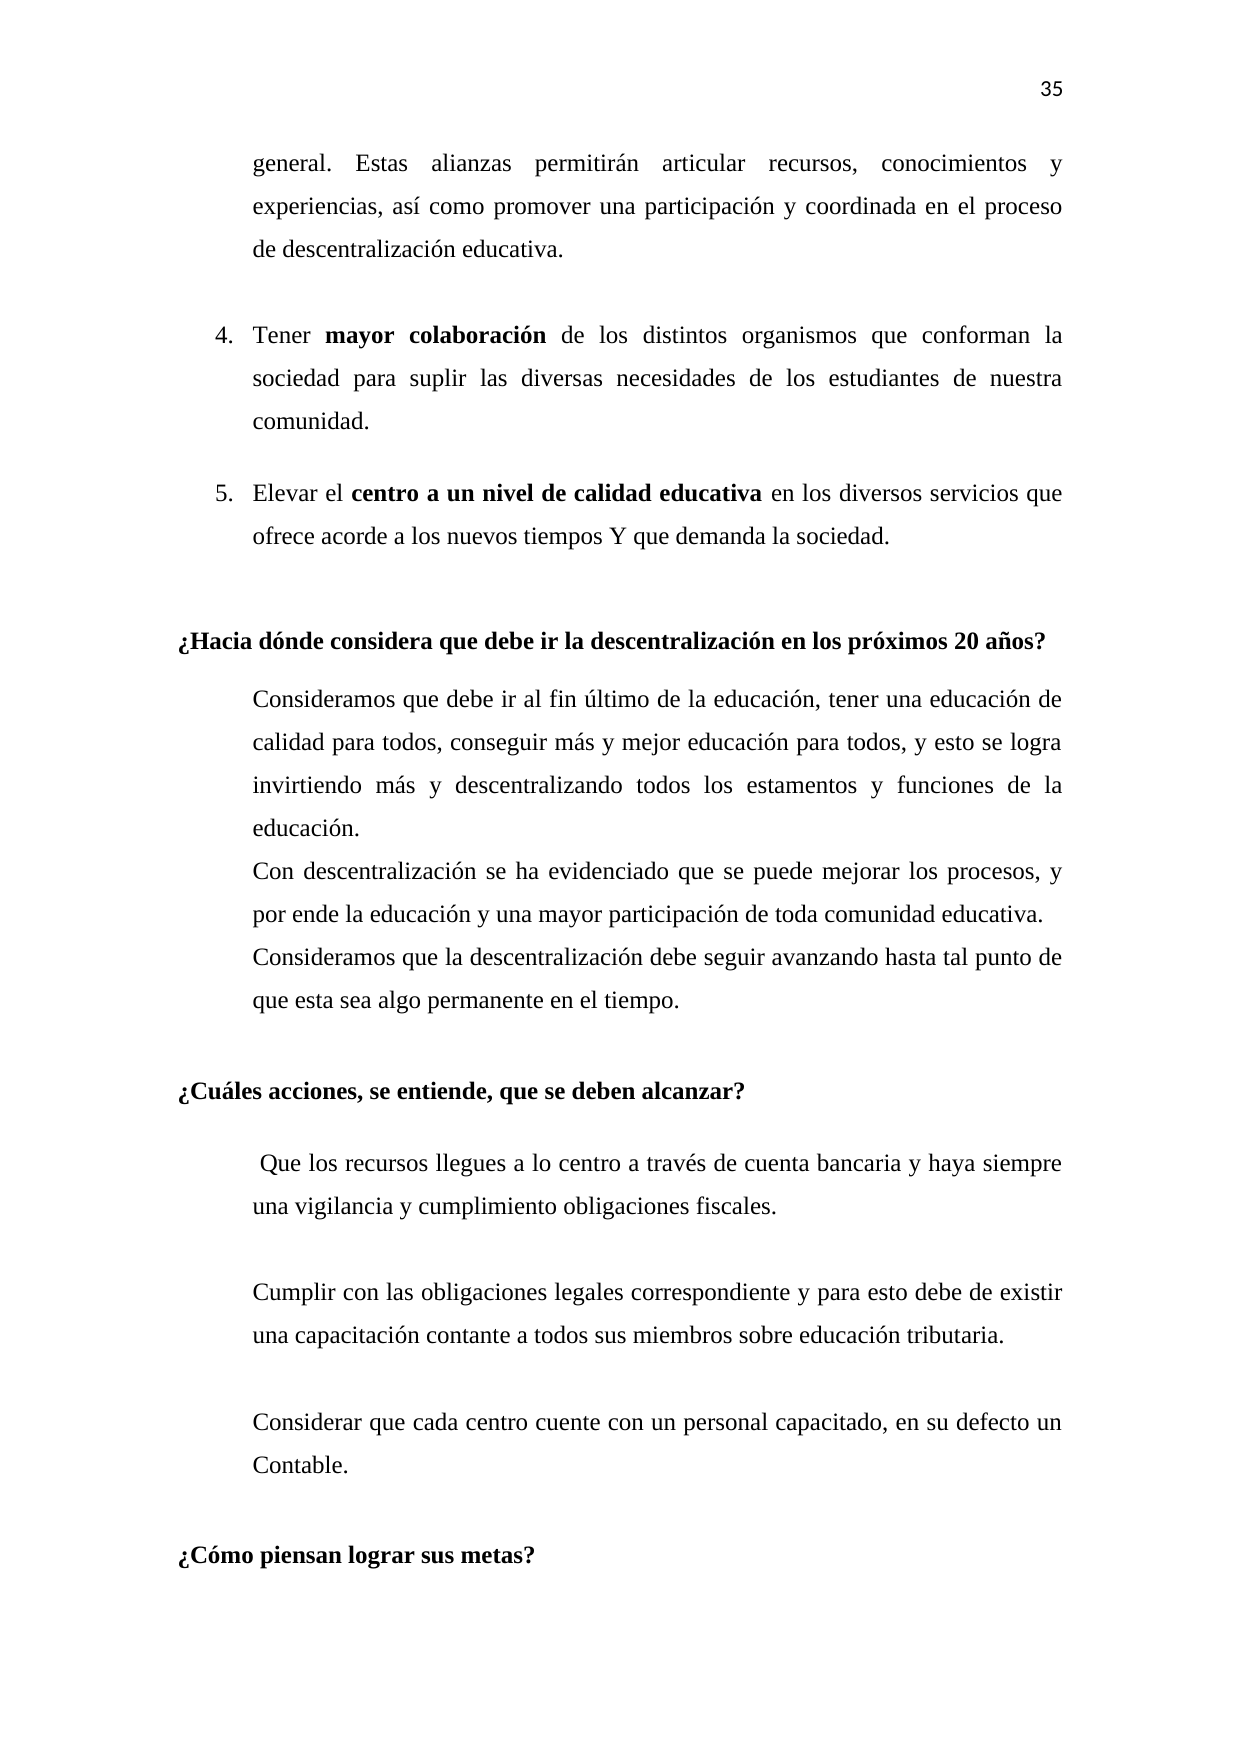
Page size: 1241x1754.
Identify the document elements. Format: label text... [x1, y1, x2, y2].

list Que los recursos llegues a lo centro a través de cuenta bancaria y haya siempre una vigilancia y cumplimiento obligaciones fiscales. [252, 1148, 1063, 1220]
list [215, 148, 1063, 263]
list Consideramos que debe ir al fin último de la educación, tener una educación de calidad para todos, conseguir más y mejor educación para todos, y esto se logra invirtiendo más y descentralizando todos los estamentos y funciones de la educación. [252, 684, 1063, 842]
subtitle ¿Cómo piensan lograr sus metas? [177, 1540, 1063, 1569]
subtitle ¿Cuáles acciones, se entiende, que se deben alcanzar? [177, 1076, 1063, 1105]
list Consideramos que la descentralización debe seguir avanzando hasta tal punto de que esta sea algo permanente en el tiempo. [252, 942, 1063, 1014]
list Con descentralización se ha evidenciado que se puede mejorar los procesos, y por ende la educación y una mayor participación de toda comunidad educativa. [252, 856, 1063, 928]
subtitle ¿Hacia dónde considera que debe ir la descentralización en los próximos 20 años? [177, 626, 1063, 655]
list Cumplir con las obligaciones legales correspondiente y para esto debe de existir una capacitación contante a todos sus miembros sobre educación tributaria. [252, 1277, 1063, 1349]
list Elevar el centro a un nivel de calidad educativa en los diversos servicios que ofrece acorde a los nuevos tiempos Y que demanda la sociedad. [215, 478, 1063, 550]
list Tener mayor colaboración de los distintos organismos que conforman la sociedad para suplir las diversas necesidades de los estudiantes de nuestra comunidad. [215, 320, 1063, 435]
list Considerar que cada centro cuente con un personal capacitado, en su defecto un Contable. [252, 1407, 1063, 1478]
